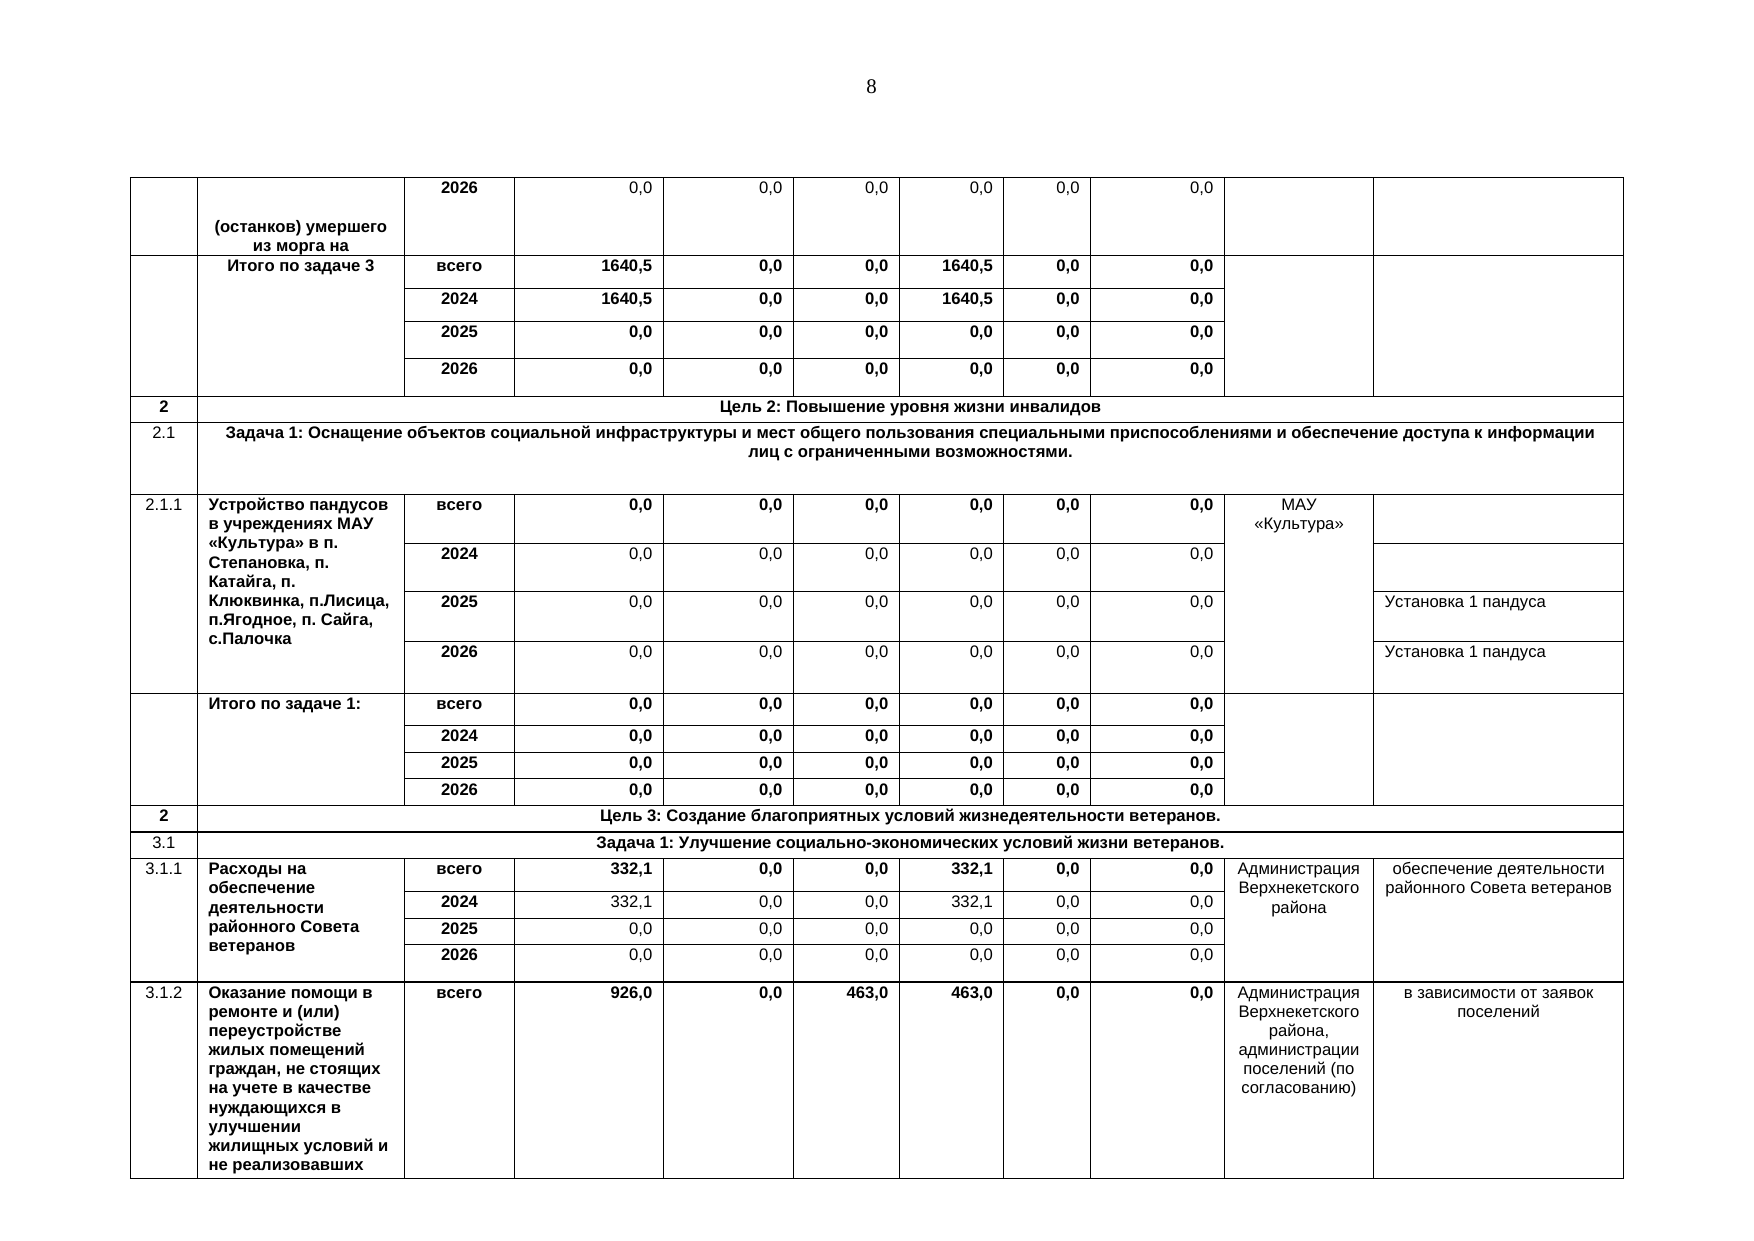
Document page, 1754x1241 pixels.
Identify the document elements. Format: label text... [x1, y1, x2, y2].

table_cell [1225, 983, 1373, 1178]
table_cell всего [405, 983, 514, 1178]
table_cell 0,0 [515, 642, 663, 692]
table_cell 0,0 [1004, 642, 1090, 692]
table_cell 1640,5 [515, 289, 663, 321]
table_cell 0,0 [900, 592, 1003, 641]
table_cell [131, 256, 197, 396]
table_cell 0,0 [1004, 495, 1090, 542]
table_cell 2026 [405, 779, 514, 805]
table_cell 0,0 [515, 694, 663, 725]
table_cell 0,0 [515, 178, 663, 255]
table_cell Задача 1: Улучшение социально-экономических условий жизни ветеранов. [198, 833, 1623, 858]
table_cell 0,0 [1004, 322, 1090, 358]
table_cell 0,0 [1091, 495, 1224, 542]
table_cell 0,0 [1091, 642, 1224, 692]
table_cell [1225, 256, 1373, 396]
table_cell 926,0 [515, 983, 663, 1178]
table_cell МАУ «Культура» [1225, 495, 1373, 692]
table_cell 0,0 [794, 945, 899, 981]
table_cell 0,0 [515, 919, 663, 944]
table_cell Установка 1 пандуса [1374, 592, 1623, 641]
table_cell 463,0 [794, 983, 899, 1178]
table_cell 0,0 [794, 495, 899, 542]
table_cell 0,0 [794, 892, 899, 917]
table_cell Итого по задаче 1: [198, 694, 404, 805]
table_cell обеспечение деятельности районного Совета ветеранов [1374, 859, 1623, 981]
table_cell 0,0 [794, 779, 899, 805]
table_cell 0,0 [900, 694, 1003, 725]
table_cell [1374, 256, 1623, 396]
table_cell 0,0 [515, 592, 663, 641]
table_cell 2025 [405, 592, 514, 641]
table_cell 0,0 [900, 945, 1003, 981]
table_cell 0,0 [794, 256, 899, 288]
table_cell 0,0 [794, 919, 899, 944]
table_cell 0,0 [1091, 359, 1224, 396]
table_cell 0,0 [1004, 289, 1090, 321]
table_cell 0,0 [1004, 753, 1090, 778]
table_cell 0,0 [794, 753, 899, 778]
table_cell 0,0 [794, 178, 899, 255]
table_cell 2024 [405, 289, 514, 321]
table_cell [1374, 983, 1623, 1178]
table_cell 0,0 [1004, 256, 1090, 288]
table_cell 2026 [405, 178, 514, 255]
table_cell 0,0 [794, 726, 899, 752]
table_cell 2026 [405, 642, 514, 692]
table_cell 0,0 [1004, 919, 1090, 944]
table_cell [1374, 495, 1623, 542]
table_cell всего [405, 495, 514, 542]
table_cell 0,0 [515, 359, 663, 396]
table_cell 0,0 [1091, 726, 1224, 752]
table_cell 0,0 [1091, 322, 1224, 358]
table_cell 0,0 [794, 642, 899, 692]
table_cell 0,0 [664, 495, 793, 542]
table_cell 0,0 [900, 779, 1003, 805]
table_cell 0,0 [1091, 919, 1224, 944]
table_cell всего [405, 694, 514, 725]
table_cell 2026 [405, 945, 514, 981]
table_cell 0,0 [1091, 592, 1224, 641]
table_cell 0,0 [1091, 178, 1224, 255]
table_cell 0,0 [1091, 983, 1224, 1178]
table_cell 0,0 [1091, 289, 1224, 321]
table_cell 0,0 [664, 694, 793, 725]
table_cell 0,0 [664, 256, 793, 288]
table_cell 0,0 [1004, 178, 1090, 255]
table_cell 0,0 [1004, 726, 1090, 752]
table_cell 0,0 [900, 495, 1003, 542]
table_cell 0,0 [1091, 753, 1224, 778]
table_cell 0,0 [1091, 694, 1224, 725]
table_cell 0,0 [664, 289, 793, 321]
table_cell 0,0 [515, 322, 663, 358]
table_cell 2025 [405, 919, 514, 944]
table_cell 463,0 [900, 983, 1003, 1178]
table_cell 0,0 [1004, 945, 1090, 981]
table_cell 3.1.2 [131, 983, 197, 1178]
table_cell 0,0 [900, 359, 1003, 396]
table_cell 2024 [405, 892, 514, 917]
table_cell 0,0 [515, 779, 663, 805]
table_cell Цель 3: Создание благоприятных условий жизнедеятельности ветеранов. [198, 806, 1623, 831]
table_cell всего [405, 859, 514, 891]
table_cell 0,0 [1091, 779, 1224, 805]
table_cell 0,0 [664, 642, 793, 692]
table_cell 0,0 [664, 178, 793, 255]
table_cell 0,0 [1004, 592, 1090, 641]
table_cell 0,0 [664, 983, 793, 1178]
table_cell 1640,5 [515, 256, 663, 288]
table_cell 332,1 [515, 892, 663, 917]
table_cell [1225, 694, 1373, 805]
table_cell 332,1 [515, 859, 663, 891]
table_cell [198, 983, 404, 1178]
table_cell 0,0 [794, 859, 899, 891]
table_cell 0,0 [900, 642, 1003, 692]
table_cell 0,0 [794, 544, 899, 591]
table_cell 0,0 [515, 495, 663, 542]
table_cell 0,0 [1091, 945, 1224, 981]
table_cell 0,0 [664, 726, 793, 752]
table_cell 0,0 [794, 592, 899, 641]
table_cell Расходы на обеспечение деятельности районного Совета ветеранов [198, 859, 404, 981]
table_cell [1374, 694, 1623, 805]
table_cell 0,0 [515, 945, 663, 981]
table_cell 0,0 [1004, 694, 1090, 725]
table_cell 2 [131, 806, 197, 831]
table_cell Установка 1 пандуса [1374, 642, 1623, 692]
table_cell 0,0 [1004, 892, 1090, 917]
table_cell 2025 [405, 753, 514, 778]
table_cell 0,0 [794, 359, 899, 396]
table_cell 0,0 [1091, 544, 1224, 591]
table_cell 2026 [405, 359, 514, 396]
table_cell 0,0 [1091, 892, 1224, 917]
table_cell 2025 [405, 322, 514, 358]
table_cell 0,0 [794, 694, 899, 725]
table_cell 0,0 [664, 592, 793, 641]
table_cell 0,0 [794, 322, 899, 358]
table_cell 332,1 [900, 859, 1003, 891]
table_cell 0,0 [664, 859, 793, 891]
table_cell 1640,5 [900, 289, 1003, 321]
table_cell 2.1.1 [131, 495, 197, 692]
table_cell 0,0 [900, 753, 1003, 778]
table_cell 3.1 [131, 833, 197, 858]
table_cell 0,0 [900, 178, 1003, 255]
table_cell 0,0 [664, 544, 793, 591]
table_cell 0,0 [1004, 544, 1090, 591]
table_cell 0,0 [900, 919, 1003, 944]
table_cell 0,0 [1004, 859, 1090, 891]
table_cell 0,0 [900, 544, 1003, 591]
table_cell 0,0 [664, 753, 793, 778]
table_cell 0,0 [664, 779, 793, 805]
table_cell 0,0 [515, 726, 663, 752]
table_cell [131, 694, 197, 805]
table_cell 0,0 [1004, 779, 1090, 805]
table_cell 0,0 [794, 289, 899, 321]
table_cell 3.1.1 [131, 859, 197, 981]
table_cell Администрация Верхнекетского района [1225, 859, 1373, 981]
table_cell 0,0 [664, 322, 793, 358]
table_cell 0,0 [664, 945, 793, 981]
table_cell 0,0 [664, 919, 793, 944]
table_cell Задача 1: Оснащение объектов социальной инфраструктуры и мест общего пользования специальными приспособлениями и обеспечение доступа к информации лиц с ограниченными возможностями. [198, 423, 1623, 494]
table_cell 2024 [405, 726, 514, 752]
table_cell 1640,5 [900, 256, 1003, 288]
table_cell 0,0 [664, 892, 793, 917]
table_cell всего [405, 256, 514, 288]
table_cell 332,1 [900, 892, 1003, 917]
table_cell Итого по задаче 3 [198, 256, 404, 396]
table_cell 0,0 [1091, 859, 1224, 891]
table_cell 2 [131, 397, 197, 422]
table_cell Цель 2: Повышение уровня жизни инвалидов [198, 397, 1623, 422]
table_cell 0,0 [1091, 256, 1224, 288]
table_cell 0,0 [515, 544, 663, 591]
table_cell 0,0 [1004, 359, 1090, 396]
table_cell 0,0 [515, 753, 663, 778]
table_cell 0,0 [1004, 983, 1090, 1178]
table_cell [1374, 544, 1623, 591]
table_cell 0,0 [900, 726, 1003, 752]
table_cell 0,0 [664, 359, 793, 396]
table_cell 2024 [405, 544, 514, 591]
table_cell 0,0 [900, 322, 1003, 358]
table_cell Устройство пандусов в учреждениях МАУ «Культура» в п. Степановка, п. Катайга, п. Клюквинка, п.Лисица, п.Ягодное, п. Сайга, с.Палочка [198, 495, 404, 692]
table_cell 2.1 [131, 423, 197, 494]
